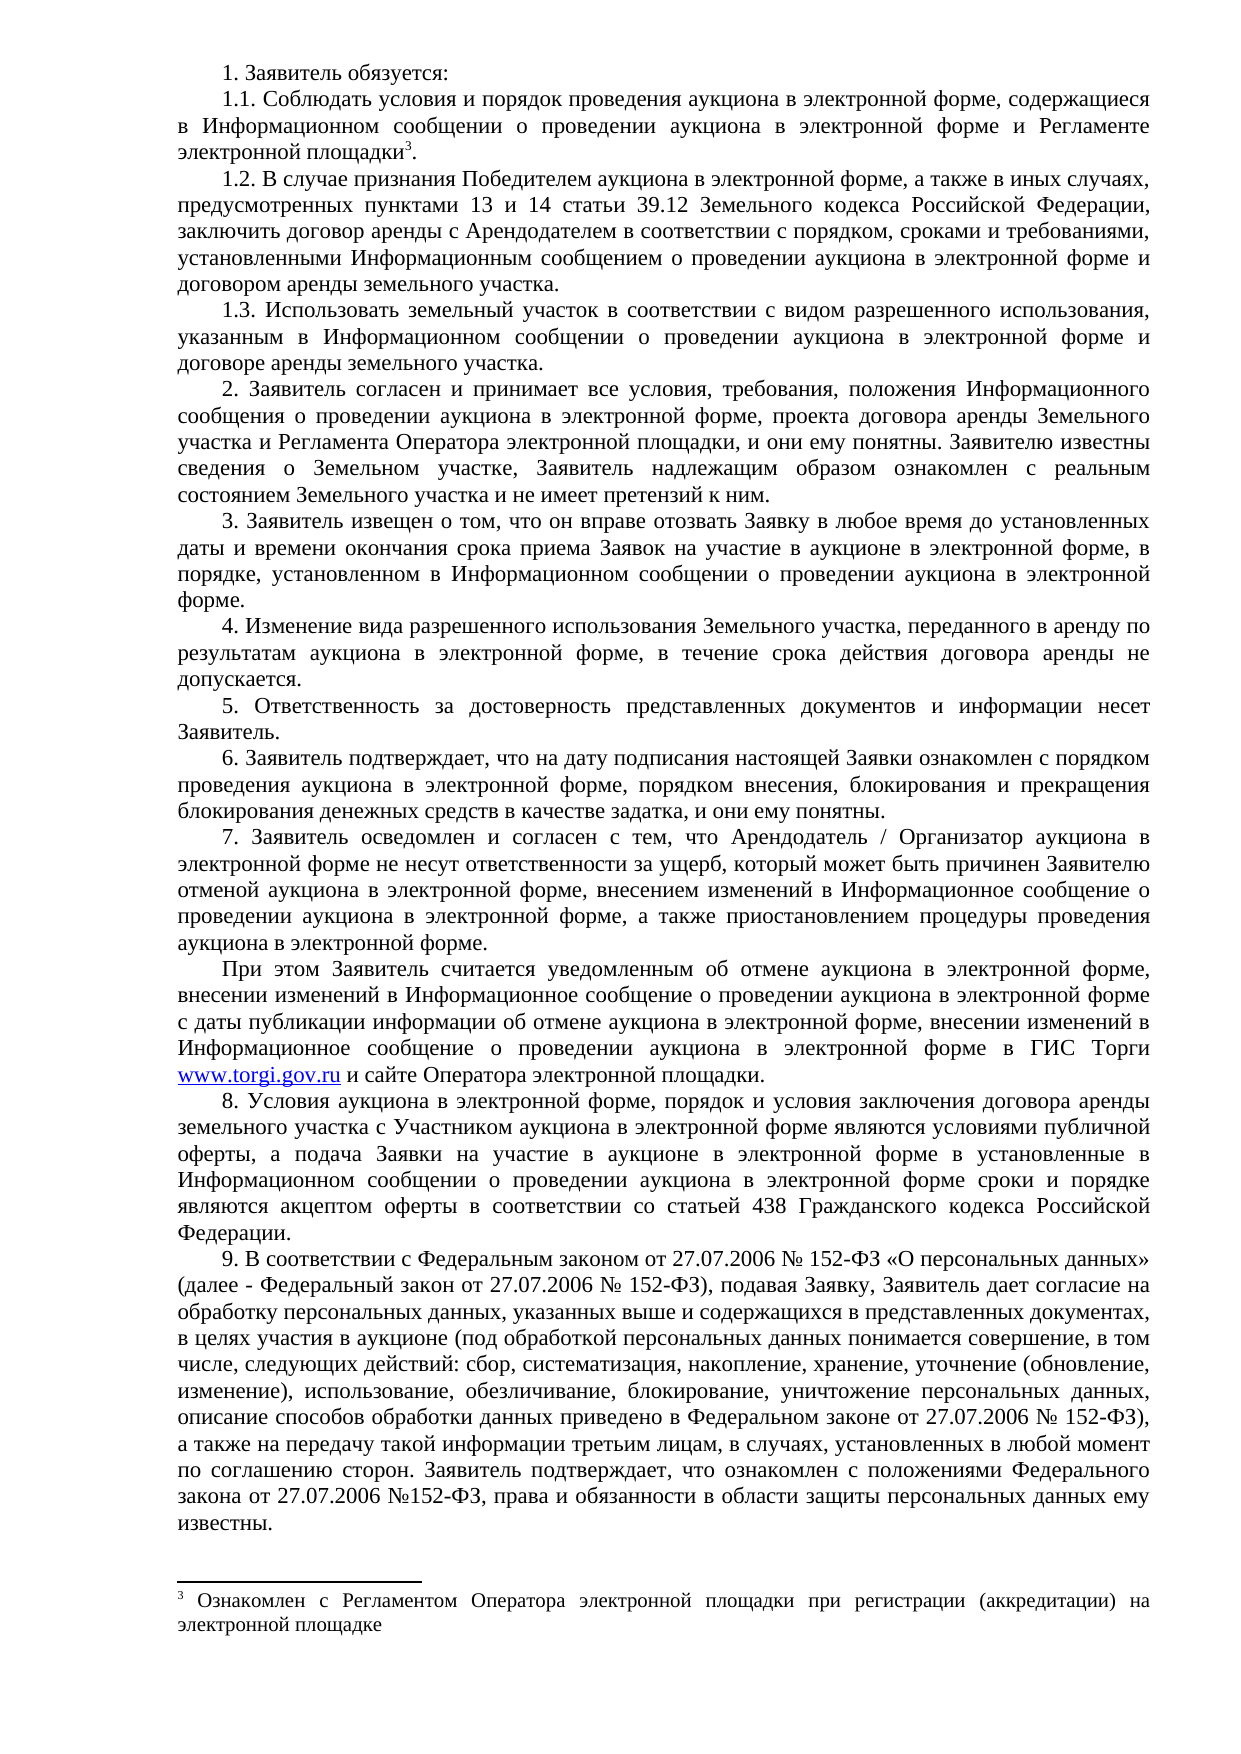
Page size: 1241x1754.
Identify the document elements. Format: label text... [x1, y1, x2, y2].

text 1. Заявитель обязуется: [177, 59, 1152, 86]
text При этом Заявитель считается уведомленным об отмене аукциона в электронной форме, внесении изменений в Информационное сообщение о проведении аукциона в электронной форме с даты публикации информации об отмене аукциона в электронной форме, внесении изменений в Информационное сообщение о проведении аукциона в электронной форме в ГИС Торги www.torgi.gov.ru и сайте Оператора электронной площадки. [177, 955, 1152, 1087]
text 1.2. В случае признания Победителем аукциона в электронной форме, а также в иных случаях, предусмотренных пунктами 13 и 14 статьи 39.12 Земельного кодекса Российской Федерации, заключить договор аренды с Арендодателем в соответствии с порядком, сроками и требованиями, установленными Информационным сообщением о проведении аукциона в электронной форме и договором аренды земельного участка. [177, 164, 1152, 296]
text 1.1. Соблюдать условия и порядок проведения аукциона в электронной форме, содержащиеся в Информационном сообщении о проведении аукциона в электронной форме и Регламенте электронной площадки. [177, 86, 1152, 164]
text 8. Условия аукциона в электронной форме, порядок и условия заключения договора аренды земельного участка с Участником аукциона в электронной форме являются условиями публичной оферты, а подача Заявки на участие в аукционе в электронной форме в установленные в Информационном сообщении о проведении аукциона в электронной форме сроки и порядке являются акцептом оферты в соответствии со статьей 438 Гражданского кодекса Российской Федерации. [177, 1087, 1152, 1245]
text 9. В соответствии с Федеральным законом от 27.07.2006 № 152-ФЗ «О персональных данных» (далее - Федеральный закон от 27.07.2006 № 152-ФЗ), подавая Заявку, Заявитель дает согласие на обработку персональных данных, указанных выше и содержащихся в представленных документах, в целях участия в аукционе (под обработкой персональных данных понимается совершение, в том числе, следующих действий: сбор, систематизация, накопление, хранение, уточнение (обновление, изменение), использование, обезличивание, блокирование, уничтожение персональных данных, описание способов обработки данных приведено в Федеральном законе от 27.07.2006 № 152-ФЗ), а также на передачу такой информации третьим лицам, в случаях, установленных в любой момент по соглашению сторон. Заявитель подтверждает, что ознакомлен с положениями Федерального закона от 27.07.2006 №152-ФЗ, права и обязанности в области защиты персональных данных ему известны. [177, 1245, 1152, 1535]
text 1.3. Использовать земельный участок в соответствии с видом разрешенного использования, указанным в Информационном сообщении о проведении аукциона в электронной форме и договоре аренды земельного участка. [177, 296, 1152, 375]
text 4. Изменение вида разрешенного использования Земельного участка, переданного в аренду по результатам аукциона в электронной форме, в течение срока действия договора аренды не допускается. [177, 613, 1152, 692]
text 2. Заявитель согласен и принимает все условия, требования, положения Информационного сообщения о проведении аукциона в электронной форме, проекта договора аренды Земельного участка и Регламента Оператора электронной площадки, и они ему понятны. Заявителю известны сведения о Земельном участке, Заявитель надлежащим образом ознакомлен с реальным состоянием Земельного участка и не имеет претензий к ним. [177, 375, 1152, 507]
text 3. Заявитель извещен о том, что он вправе отозвать Заявку в любое время до установленных даты и времени окончания срока приема Заявок на участие в аукционе в электронной форме, в порядке, установленном в Информационном сообщении о проведении аукциона в электронной форме. [177, 507, 1152, 613]
text 6. Заявитель подтверждает, что на дату подписания настоящей Заявки ознакомлен с порядком проведения аукциона в электронной форме, порядком внесения, блокирования и прекращения блокирования денежных средств в качестве задатка, и они ему понятны. [177, 744, 1152, 823]
text 7. Заявитель осведомлен и согласен с тем, что Арендодатель / Организатор аукциона в электронной форме не несут ответственности за ущерб, который может быть причинен Заявителю отменой аукциона в электронной форме, внесением изменений в Информационное сообщение о проведении аукциона в электронной форме, а также приостановлением процедуры проведения аукциона в электронной форме. [177, 823, 1152, 955]
text 5. Ответственность за достоверность представленных документов и информации несет Заявитель. [177, 692, 1152, 744]
